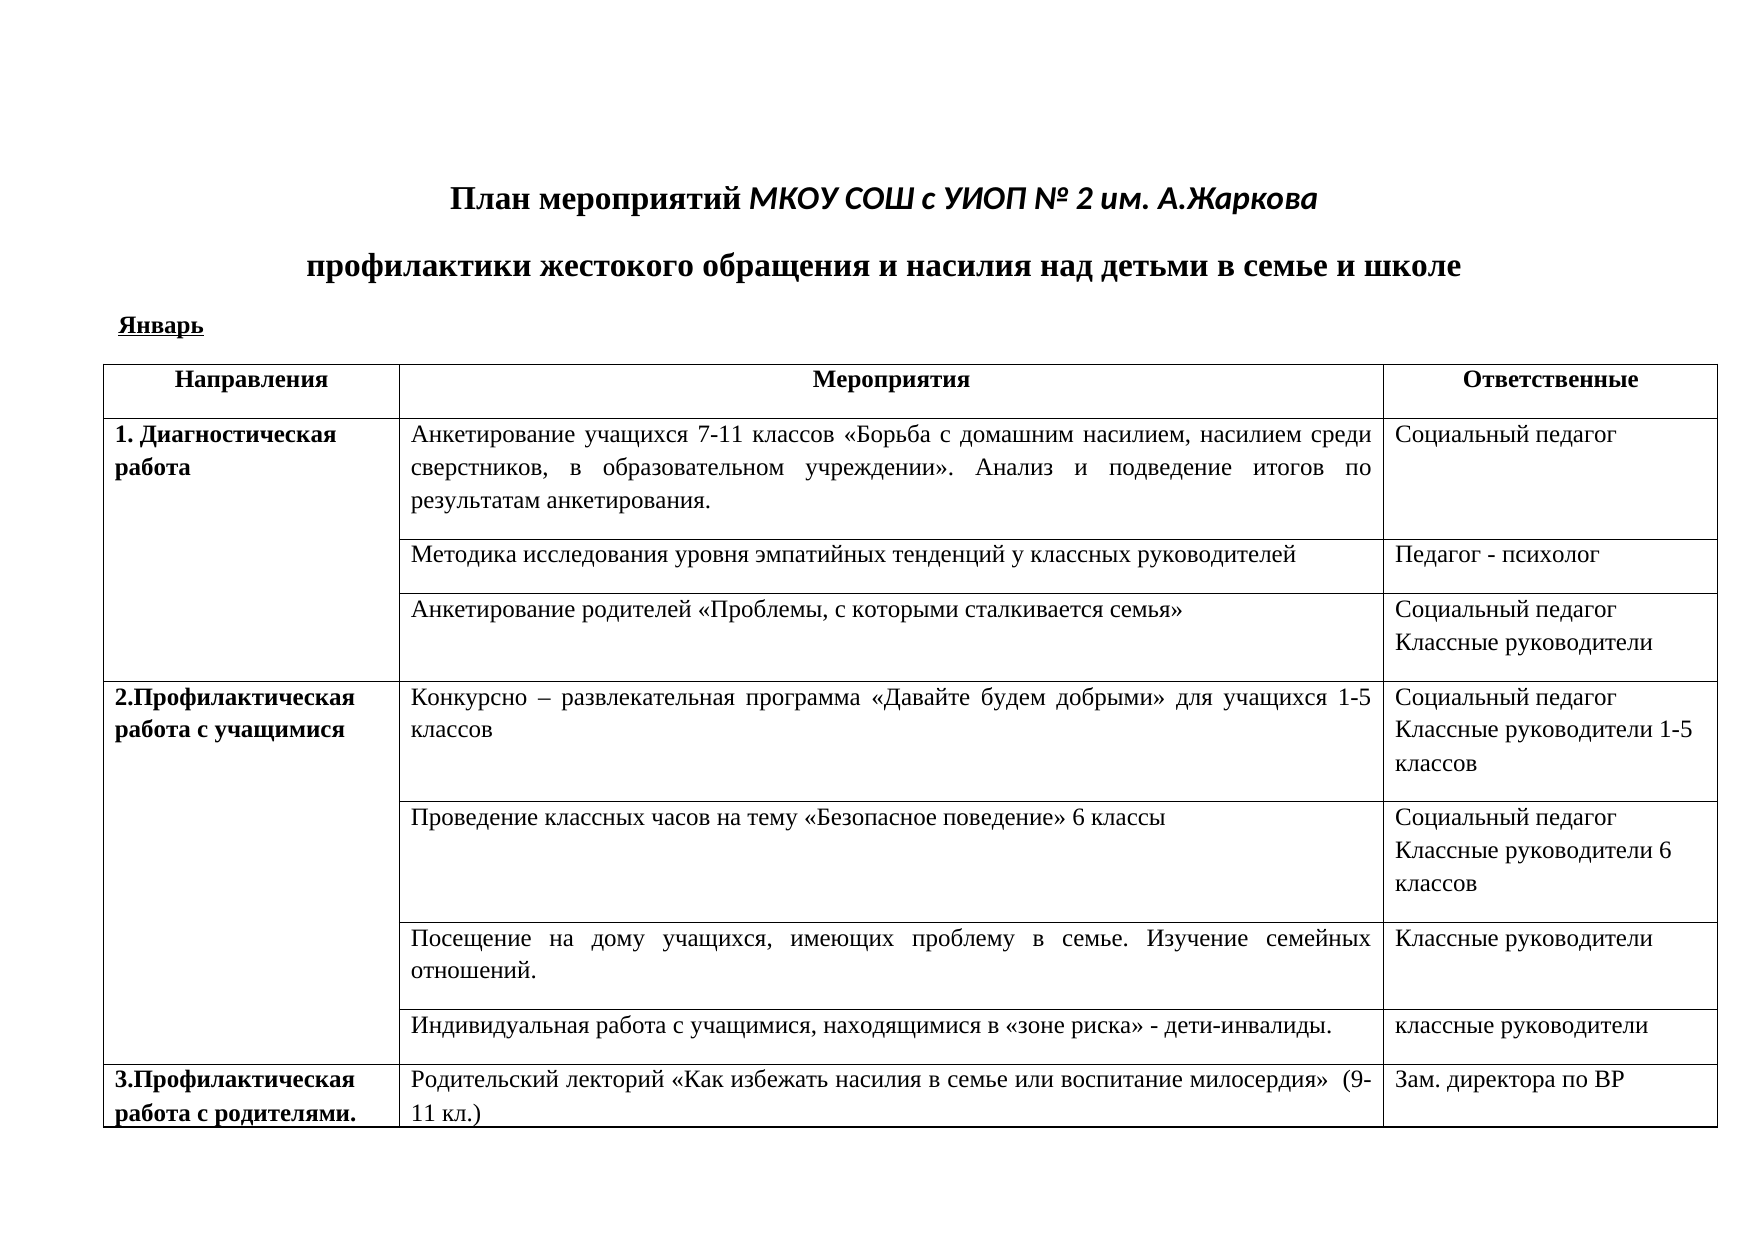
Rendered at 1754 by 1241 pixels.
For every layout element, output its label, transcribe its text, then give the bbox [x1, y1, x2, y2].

table_cell 2.Профилактическая работа с учащимися [104, 682, 399, 1063]
table_cell Анкетирование родителей «Проблемы, с которыми сталкивается семья» [400, 594, 1383, 681]
table_header Мероприятия [400, 365, 1383, 418]
text профилактики жестокого обращения и насилия над детьми в семье и школе [118, 245, 1650, 283]
table_cell Конкурсно – развлекательная программа «Давайте будем добрыми» для учащихся 1-5 классов [400, 682, 1383, 801]
text Январь [118, 310, 1650, 338]
table_header Направления [104, 365, 399, 418]
table_cell Социальный педагог [1384, 419, 1717, 538]
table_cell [400, 1065, 1383, 1126]
table_cell Социальный педагог Классные руководители [1384, 594, 1717, 681]
table_header Ответственные [1384, 365, 1717, 418]
table_cell Социальный педагог Классные руководители 1-5 классов [1384, 682, 1717, 801]
table_cell Проведение классных часов на тему «Безопасное поведение» 6 классы [400, 802, 1383, 922]
table_cell Посещение на дому учащихся, имеющих проблему в семье. Изучение семейных отношений. [400, 923, 1383, 1009]
text План мероприятий МКОУ СОШ с УИОП № 2 им. А.Жаркова [118, 177, 1650, 218]
table_cell Индивидуальная работа с учащимися, находящимися в «зоне риска» - дети-инвалиды. [400, 1010, 1383, 1063]
table_cell Анкетирование учащихся 7-11 классов «Борьба с домашним насилием, насилием среди сверстников, в образовательном учреждении». Анализ и подведение итогов по результатам анкетирования. [400, 419, 1383, 538]
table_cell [1384, 1065, 1717, 1126]
table_cell классные руководители [1384, 1010, 1717, 1063]
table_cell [104, 1065, 399, 1126]
table_cell Социальный педагог Классные руководители 6 классов [1384, 802, 1717, 922]
table_cell Классные руководители [1384, 923, 1717, 1009]
table_cell 1. Диагностическая работа [104, 419, 399, 681]
table_cell Методика исследования уровня эмпатийных тенденций у классных руководителей [400, 540, 1383, 593]
table_cell Педагог - психолог [1384, 540, 1717, 593]
